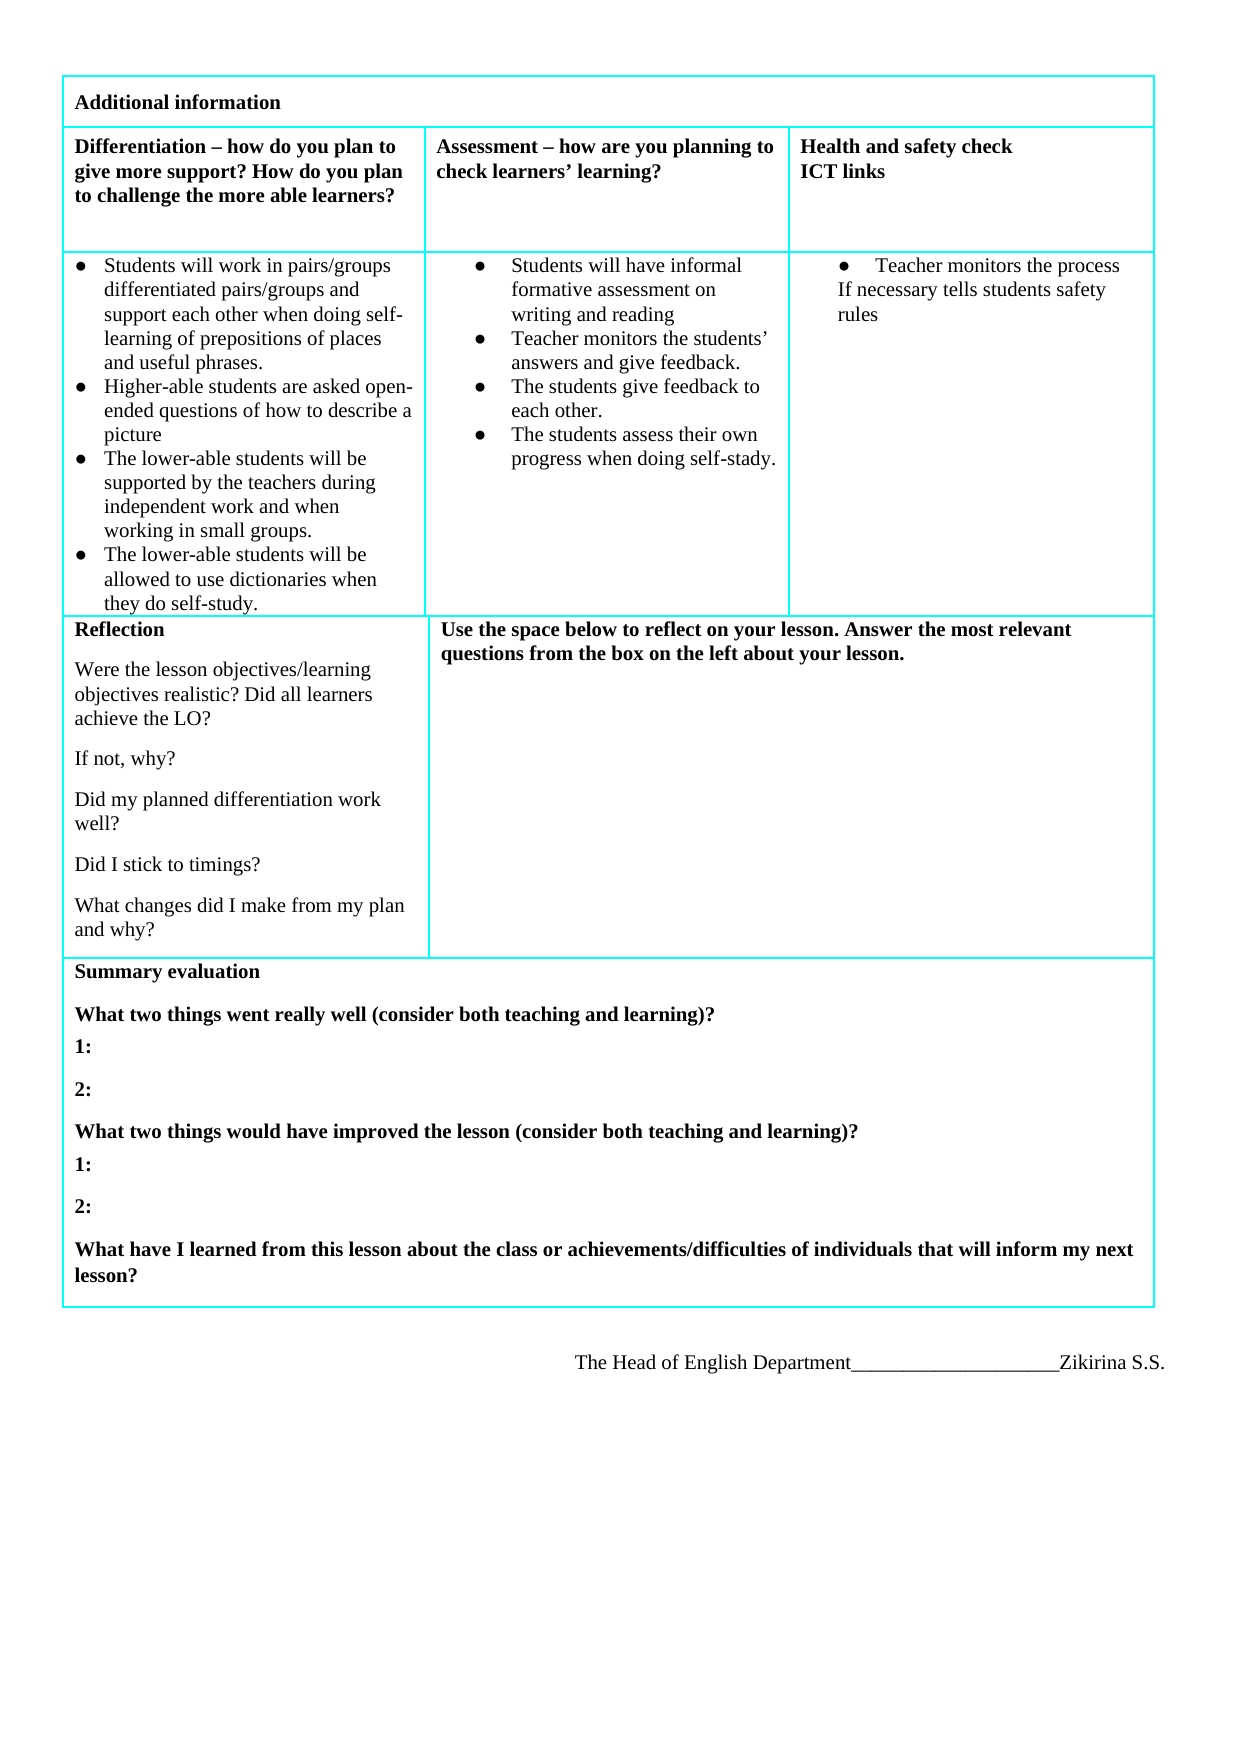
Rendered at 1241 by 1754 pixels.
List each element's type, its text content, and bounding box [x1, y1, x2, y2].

table_cell Summary evaluation What two things went really well (consider both teaching and learning)? 1: 2: What two things would have improved the lesson (consider both teaching and learning)? 1: 2: What have I learned from this lesson about the class or achievements/difficulties of individuals that will inform my next lesson? [64, 959, 1153, 1306]
table_cell Students will have informal formative assessment on writing and reading Teacher monitors the students’ answers and give feedback. The students give feedback to each other. The students assess their own progress when doing self-stady. [426, 253, 788, 614]
table_cell Students will work in pairs/groups differentiated pairs/groups and support each other when doing self-learning of prepositions of places and useful phrases. Higher-able students are asked open-ended questions of how to describe a picture The lower-able students will be supported by the teachers during independent work and when working in small groups. The lower-able students will be allowed to use dictionaries when they do self-study. [64, 253, 424, 614]
table_cell Teacher monitors the process If necessary tells students safety rules [790, 253, 1153, 614]
text The Head of English Department____________________Zikirina S.S. [75, 1350, 1165, 1374]
table_cell Additional information [64, 77, 1153, 126]
table_cell Assessment – how are you planning to check learners’ learning? [426, 128, 788, 251]
table_cell Health and safety check ICT links [790, 128, 1153, 251]
table_cell Use the space below to reflect on your lesson. Answer the most relevant questions from the box on the left about your lesson. [430, 617, 1153, 957]
table_cell Reflection Were the lesson objectives/learning objectives realistic? Did all learners achieve the LO? If not, why? Did my planned differentiation work well? Did I stick to timings? What changes did I make from my plan and why? [64, 617, 428, 957]
table_cell Differentiation – how do you plan to give more support? How do you plan to challenge the more able learners? [64, 128, 424, 251]
